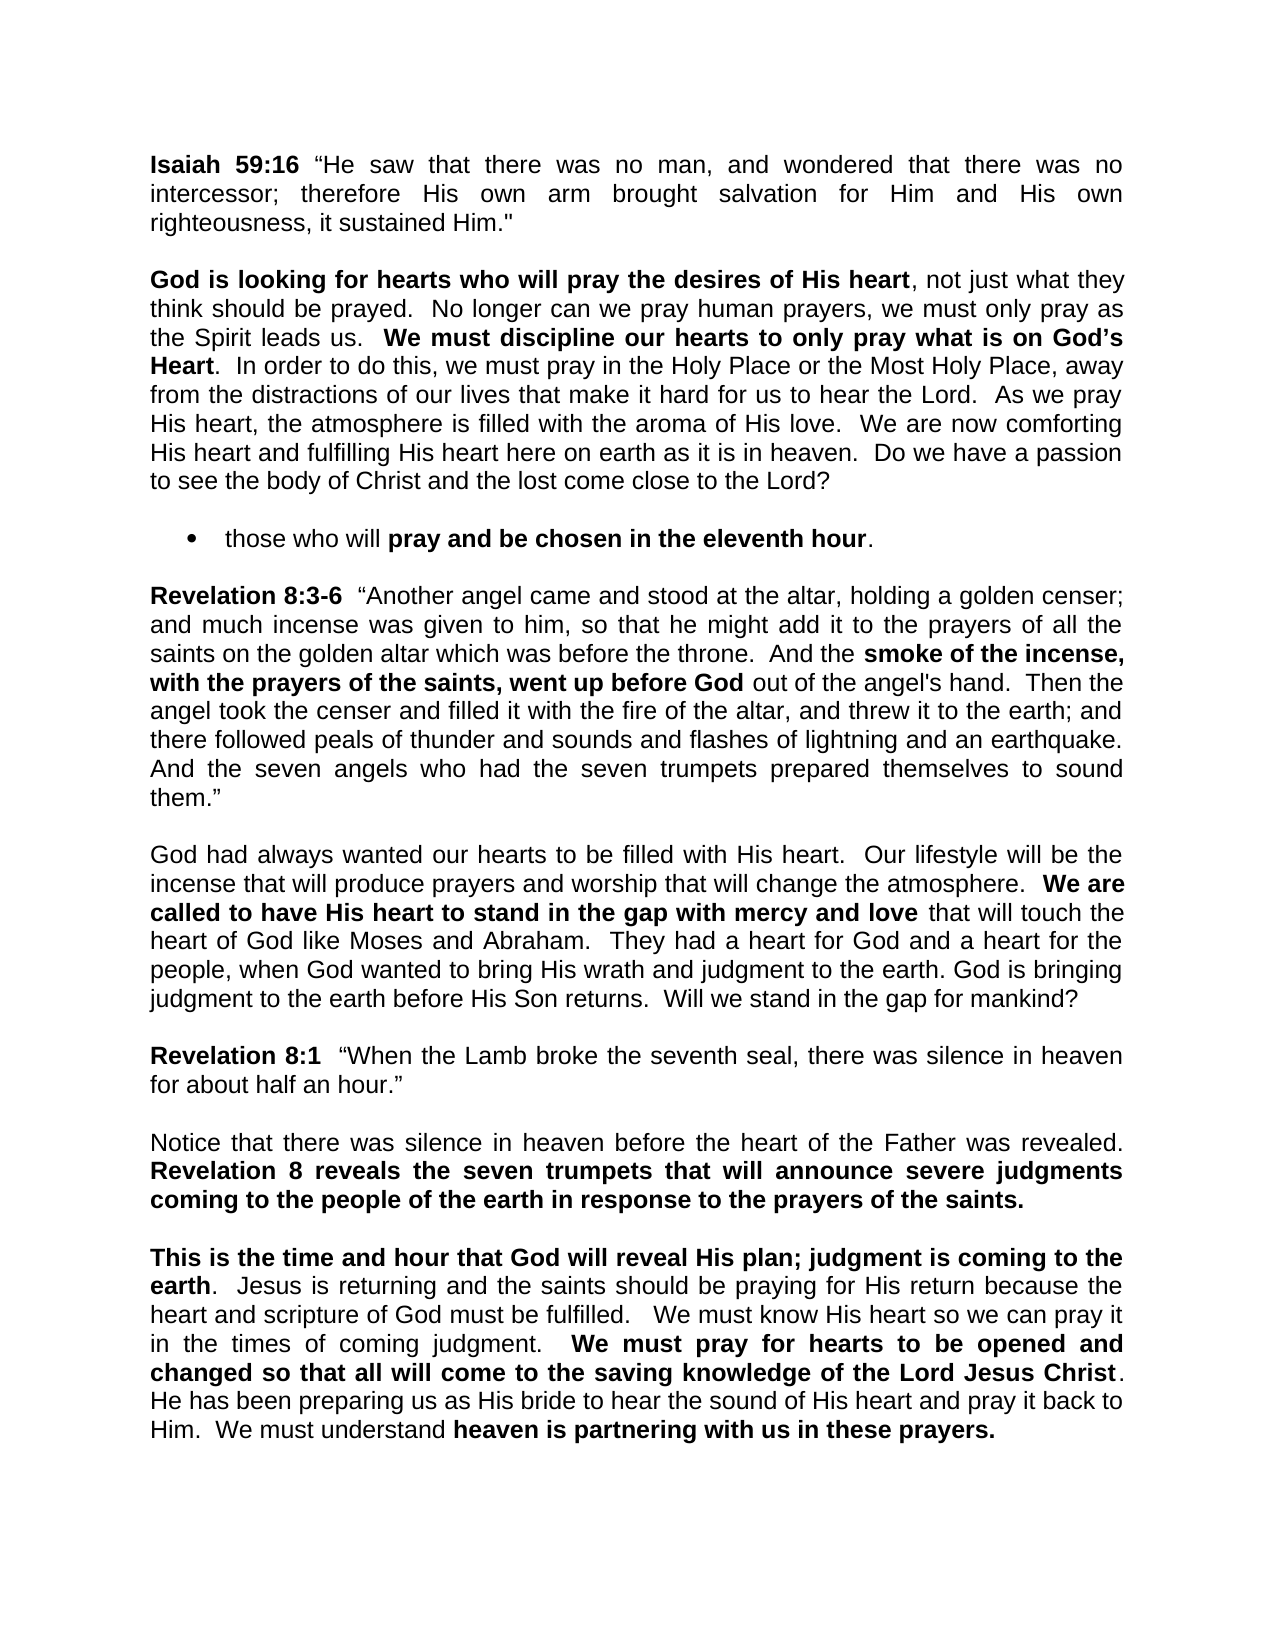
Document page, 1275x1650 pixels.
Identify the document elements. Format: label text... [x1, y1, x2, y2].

list those who will pray and be chosen in the eleventh hour. [187, 524, 1125, 553]
text God had always wanted our hearts to be filled with His heart. Our lifestyle will be the incense that will produce prayers and worship that will change the atmosphere. We are called to have His heart to stand in the gap with mercy and love that will touch the heart of God like Moses and Abraham. They had a heart for God and a heart for the people, when God wanted to bring His wrath and judgment to the earth. God is bringing judgment to the earth before His Son returns. Will we stand in the gap for mankind? [150, 840, 1125, 1013]
text This is the time and hour that God will reveal His plan; judgment is coming to the earth. Jesus is returning and the saints should be praying for His return because the heart and scripture of God must be fulfilled. We must know His heart so we can pray it in the times of coming judgment. We must pray for hearts to be opened and changed so that all will come to the saving knowledge of the Lord Jesus Christ. He has been preparing us as His bride to hear the sound of His heart and pray it back to Him. We must understand heaven is partnering with us in these prayers. [150, 1243, 1125, 1444]
text Revelation 8:3-6 “Another angel came and stood at the altar, holding a golden censer; and much incense was given to him, so that he might add it to the prayers of all the saints on the golden altar which was before the throne. And the smoke of the incense, with the prayers of the saints, went up before God out of the angel's hand. Then the angel took the censer and filled it with the fire of the altar, and threw it to the earth; and there followed peals of thunder and sounds and flashes of lightning and an earthquake. And the seven angels who had the seven trumpets prepared themselves to sound them.” [150, 581, 1125, 811]
text Revelation 8:1 “When the Lamb broke the seventh seal, there was silence in heaven for about half an hour.” [150, 1041, 1125, 1099]
text God is looking for hearts who will pray the desires of His heart, not just what they think should be prayed. No longer can we pray human prayers, we must only pray as the Spirit leads us. We must discipline our hearts to only pray what is on God’s Heart. In order to do this, we must pray in the Holy Place or the Most Holy Place, away from the distractions of our lives that make it hard for us to hear the Lord. As we pray His heart, the atmosphere is filled with the aroma of His love. We are now comforting His heart and fulfilling His heart here on earth as it is in heaven. Do we have a passion to see the body of Christ and the lost come close to the Lord? [150, 265, 1125, 495]
text Notice that there was silence in heaven before the heart of the Father was revealed. Revelation 8 reveals the seven trumpets that will announce severe judgments coming to the people of the earth in response to the prayers of the saints. [150, 1128, 1125, 1214]
text Isaiah 59:16 “He saw that there was no man, and wondered that there was no intercessor; therefore His own arm brought salvation for Him and His own righteousness, it sustained Him." [150, 150, 1125, 236]
